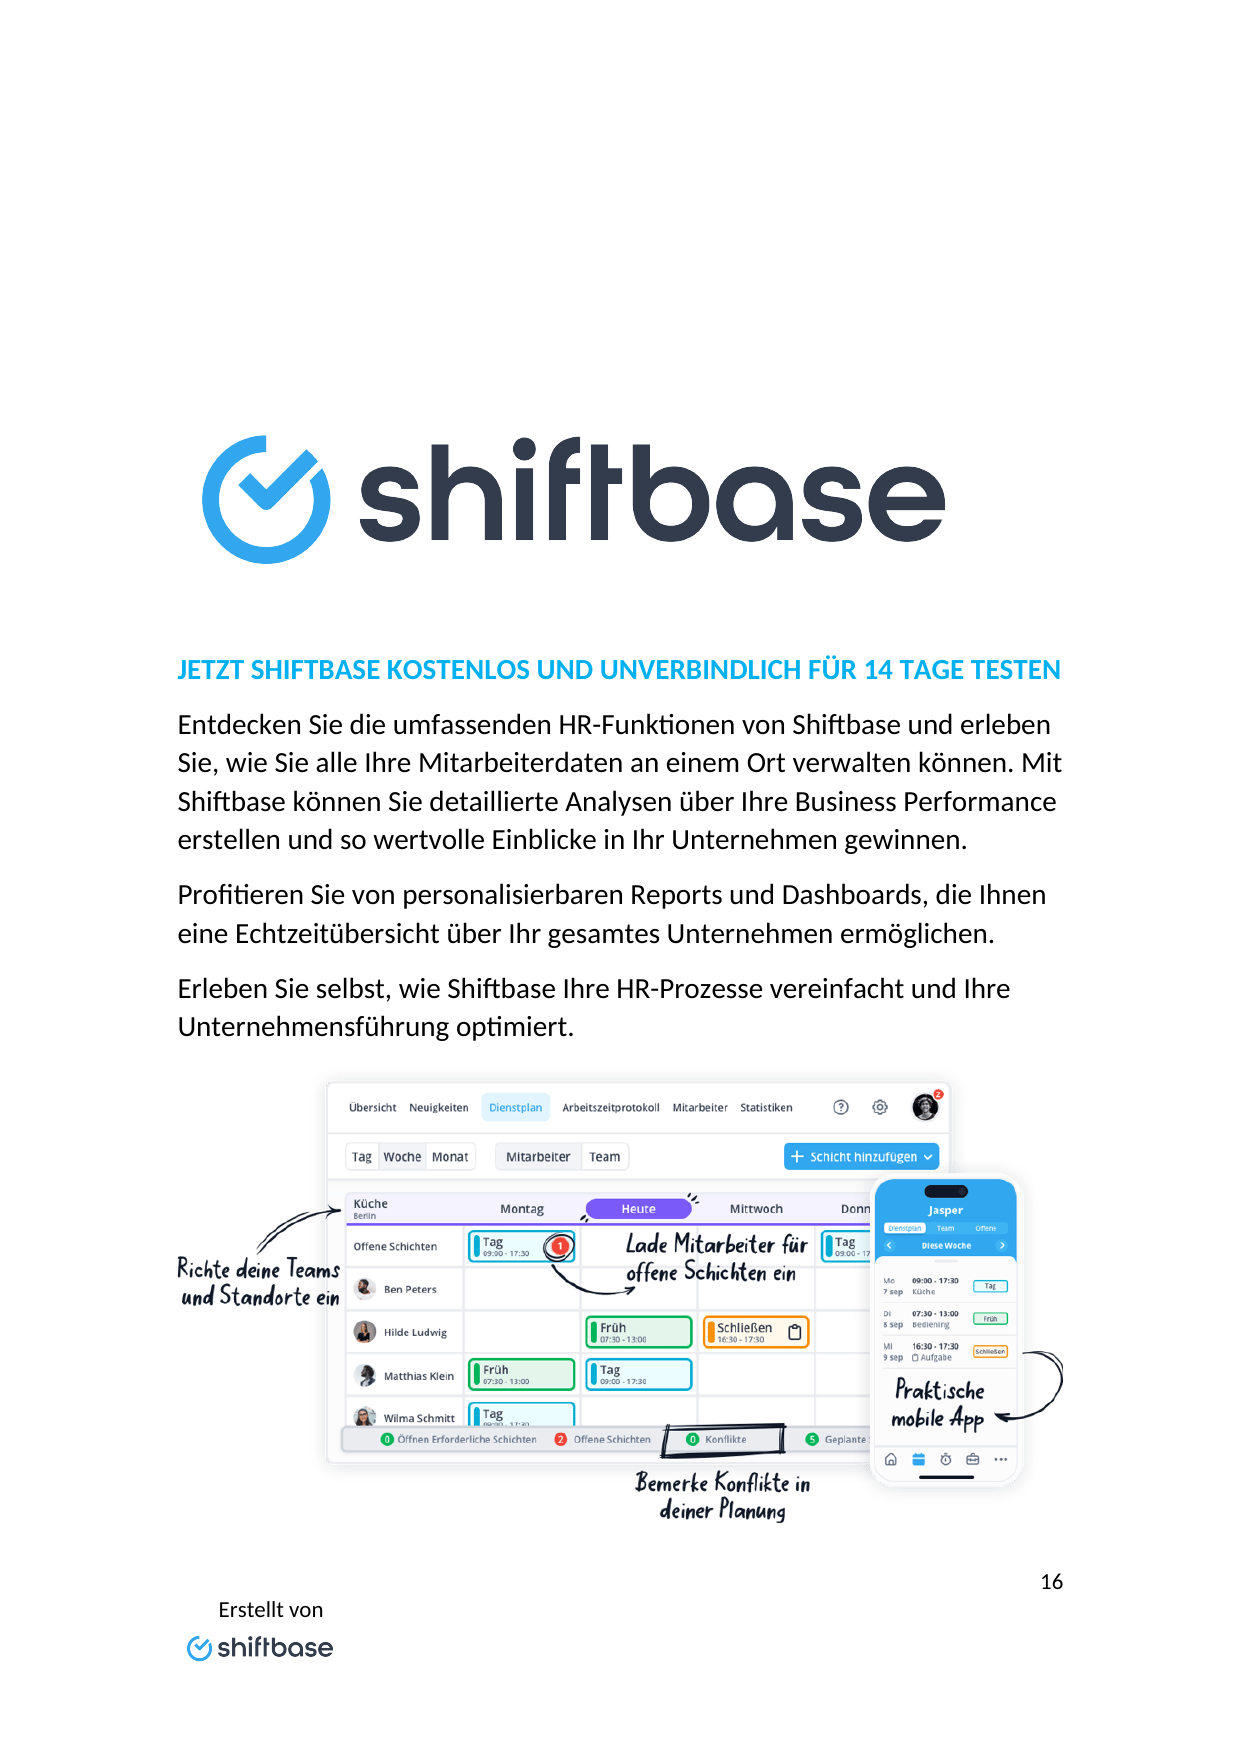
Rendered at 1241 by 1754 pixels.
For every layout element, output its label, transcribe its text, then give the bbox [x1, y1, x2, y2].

text Erleben Sie selbst, wie Shiftbase Ihre HR-Prozesse vereinfacht und Ihre Unternehmensführung optimiert. [177, 970, 1063, 1044]
picture [177, 1063, 1063, 1523]
picture [182, 1622, 338, 1675]
text JETZT SHIFTBASE KOSTENLOS UND UNVERBINDLICH FÜR 14 TAGE TESTEN [177, 651, 1063, 687]
text Profitieren Sie von personalisierbaren Reports und Dashboards, die Ihnen eine Echtzeitübersicht über Ihr gesamtes Unternehmen ermöglichen. [177, 876, 1063, 951]
picture [177, 368, 970, 632]
text Entdecken Sie die umfassenden HR-Funktionen von Shiftbase und erleben Sie, wie Sie alle Ihre Mitarbeiterdaten an einem Ort verwalten können. Mit Shiftbase können Sie detaillierte Analysen über Ihre Business Performance erstellen und so wertvolle Einblicke in Ihr Unternehmen gewinnen. [177, 706, 1063, 857]
